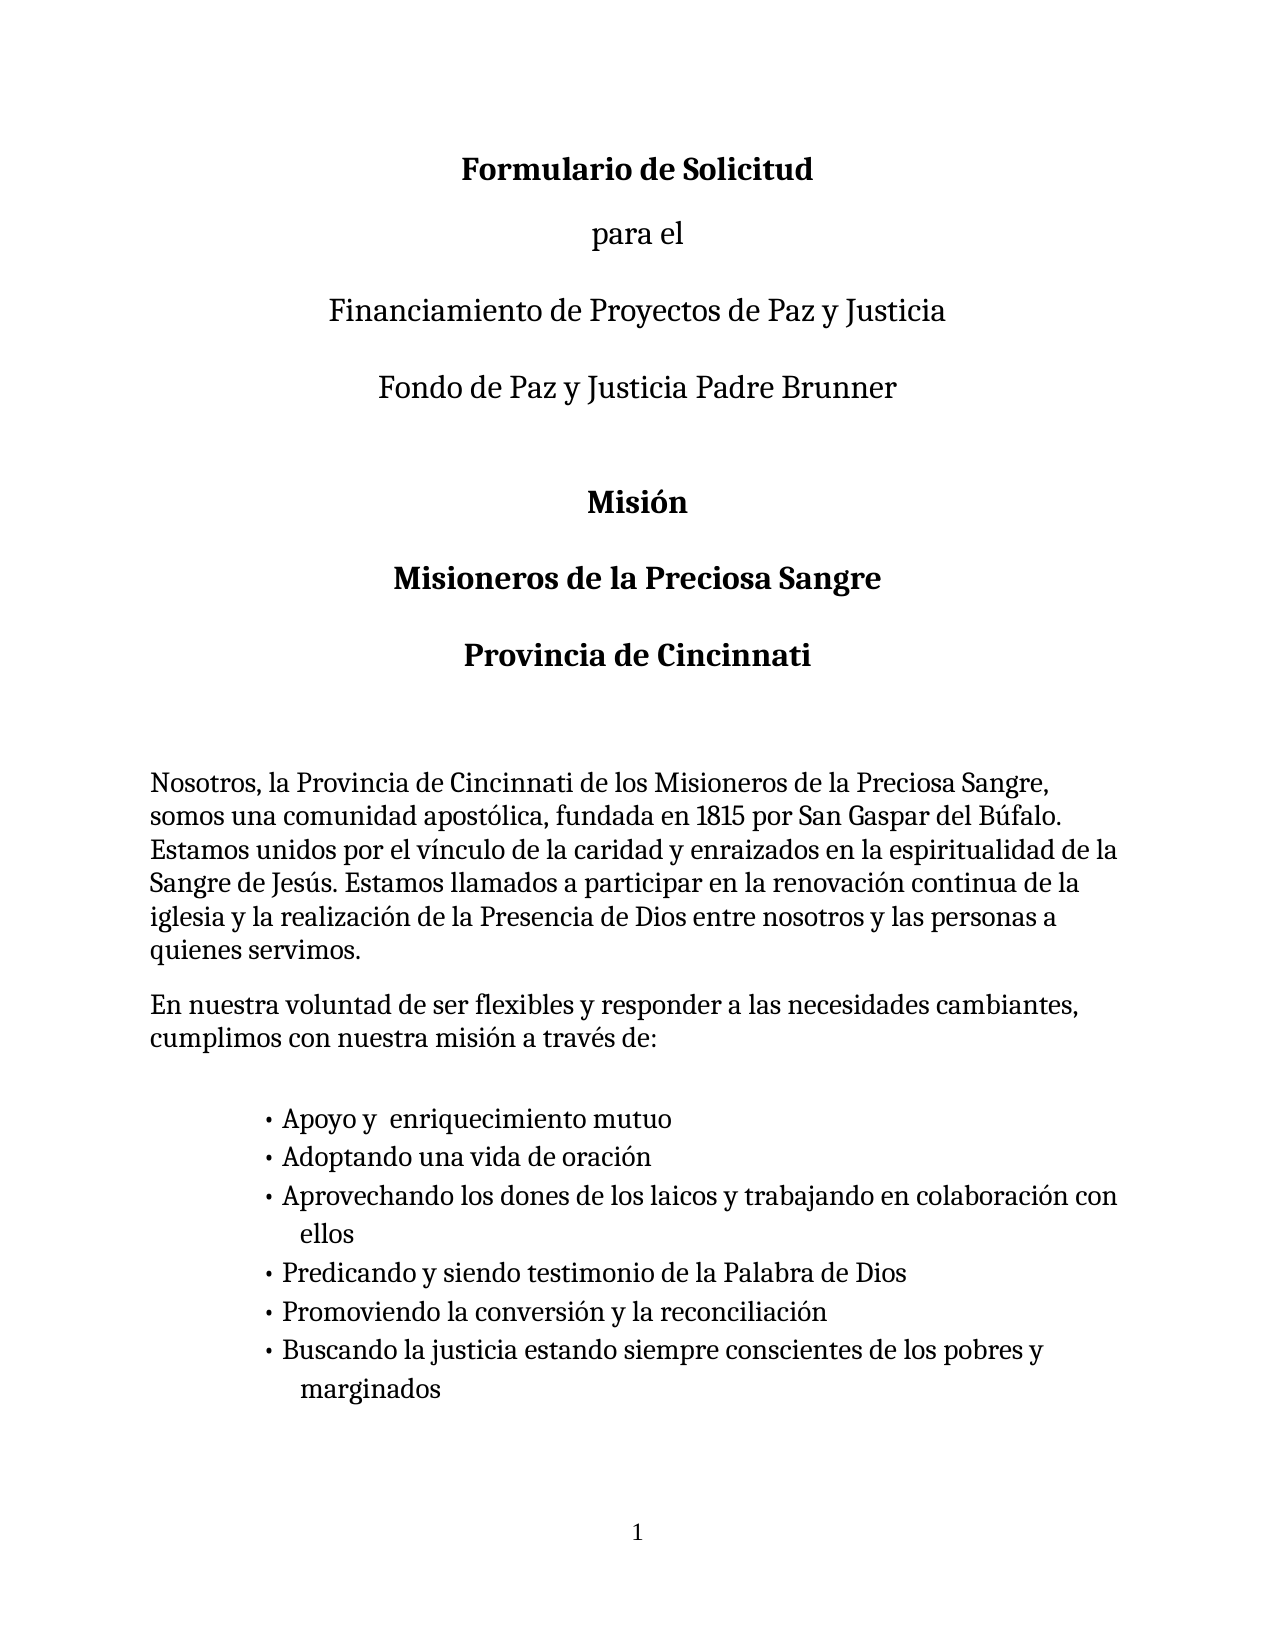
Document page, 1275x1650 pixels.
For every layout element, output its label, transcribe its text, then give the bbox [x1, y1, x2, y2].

text Nosotros, la Provincia de Cincinnati de los Misioneros de la Preciosa Sangre, somos una comunidad apostólica, fundada en 1815 por San Gaspar del Búfalo. Estamos unidos por el vínculo de la caridad y enraizados en la espiritualidad de la Sangre de Jesús. Estamos llamados a participar en la renovación continua de la iglesia y la realización de la Presencia de Dios entre nosotros y las personas a quienes servimos. [150, 766, 1125, 967]
list • Apoyo y enriquecimiento mutuo [262, 1102, 1125, 1136]
text Fondo de Paz y Justicia Padre Brunner [150, 368, 1125, 406]
text Formulario de Solicitud [150, 150, 1125, 188]
text Misioneros de la Preciosa Sangre [150, 560, 1125, 598]
list • Adoptando una vida de oración [262, 1141, 1125, 1174]
list • Predicando y siendo testimonio de la Palabra de Dios [262, 1256, 1125, 1290]
text En nuestra voluntad de ser flexibles y responder a las necesidades cambiantes, cumplimos con nuestra misión a través de: [150, 988, 1125, 1055]
list • Aprovechando los dones de los laicos y trabajando en colaboración con ellos [262, 1179, 1125, 1251]
text para el [150, 215, 1125, 253]
text Financiamiento de Proyectos de Paz y Justicia [150, 291, 1125, 330]
text Provincia de Cincinnati [150, 636, 1125, 675]
list • Buscando la justicia estando siempre conscientes de los pobres y marginados [262, 1333, 1125, 1405]
text Misión [150, 483, 1125, 521]
list • Promoviendo la conversión y la reconciliación [262, 1295, 1125, 1328]
